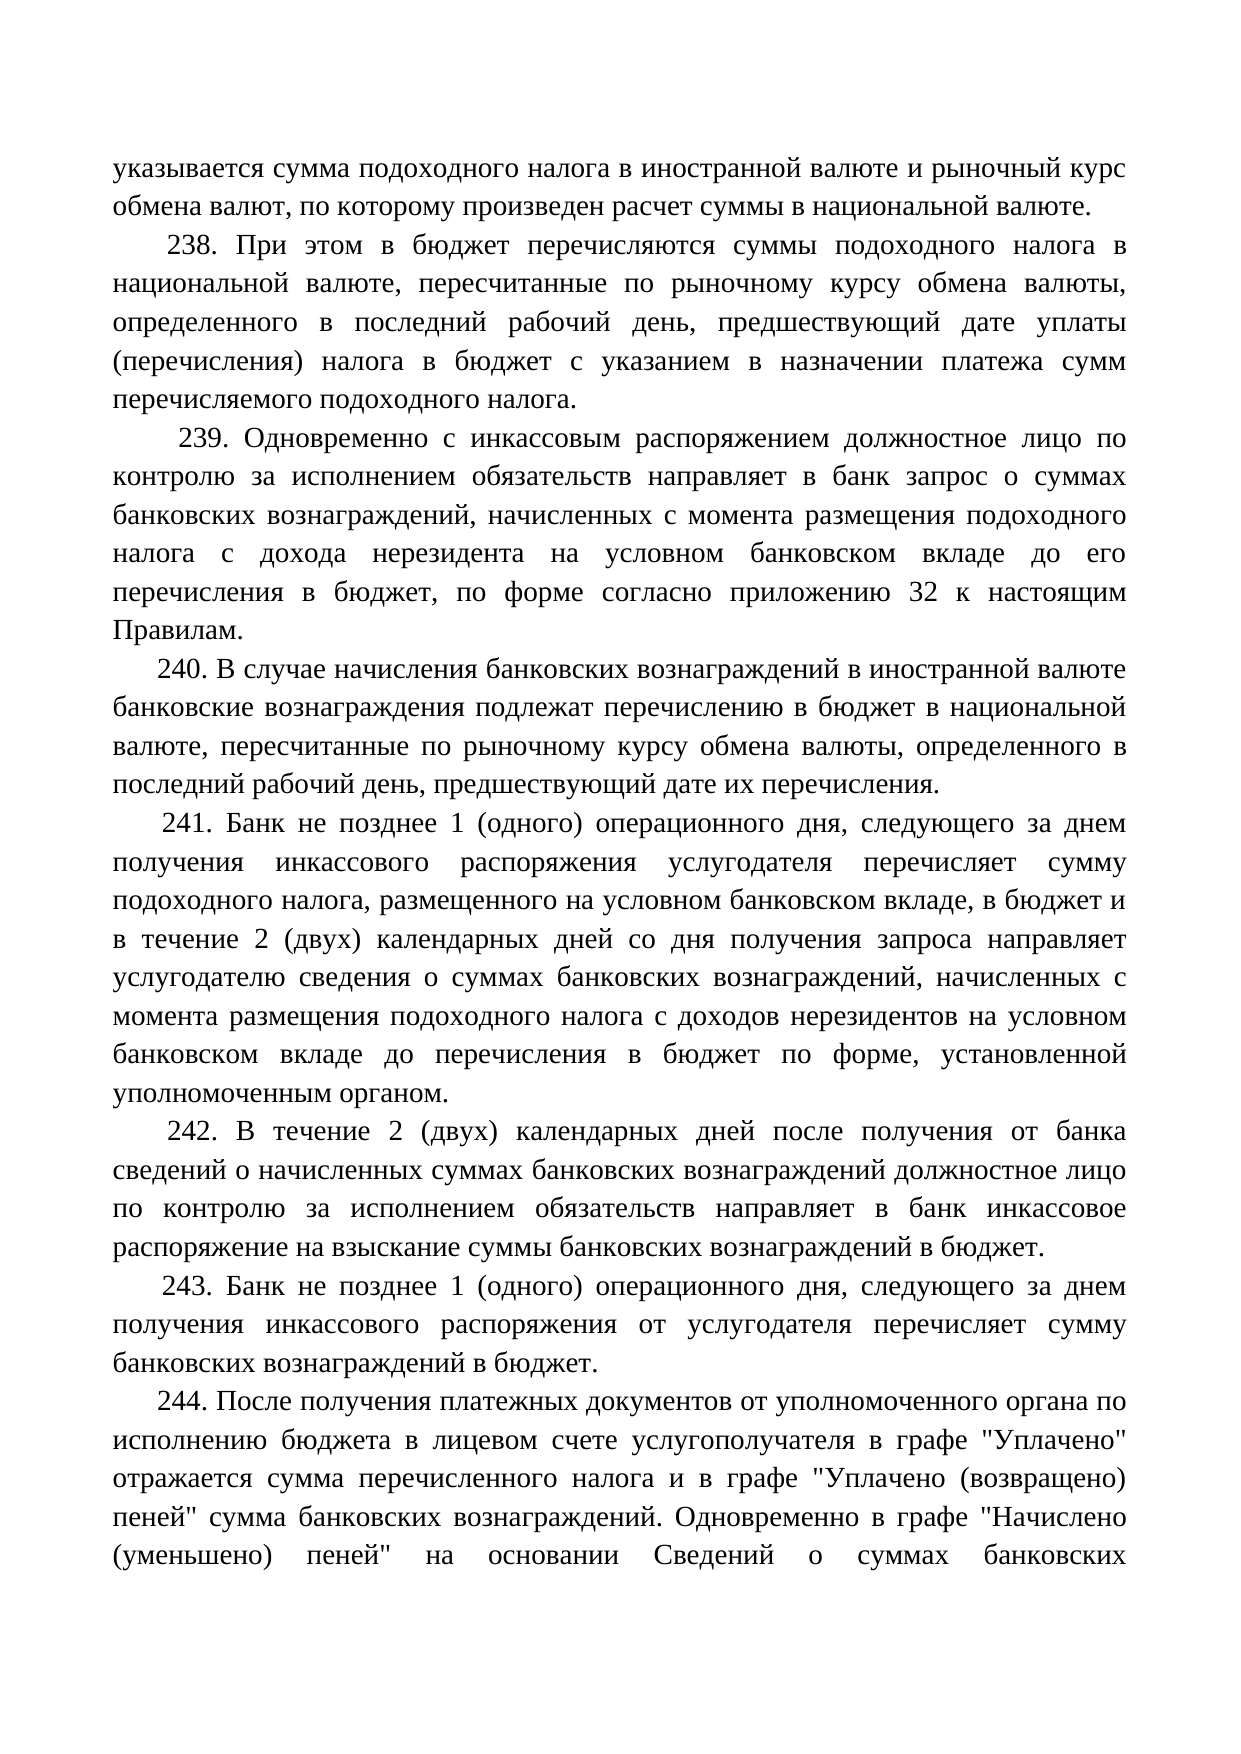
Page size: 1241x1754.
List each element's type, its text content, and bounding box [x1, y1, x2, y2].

text 239. Одновременно с инкассовым распоряжением должностное лицо по контролю за исполнением обязательств направляет в банк запрос о суммах банковских вознаграждений, начисленных с момента размещения подоходного налога с дохода нерезидента на условном банковском вкладе до его перечисления в бюджет, по форме согласно приложению 32 к настоящим Правилам. [112, 420, 1128, 646]
text 242. В течение 2 (двух) календарных дней после получения от банка сведений о начисленных суммах банковских вознаграждений должностное лицо по контролю за исполнением обязательств направляет в банк инкассовое распоряжение на взыскание суммы банковских вознаграждений в бюджет. [112, 1113, 1128, 1263]
text 240. В случае начисления банковских вознаграждений в иностранной валюте банковские вознаграждения подлежат перечислению в бюджет в национальной валюте, пересчитанные по рыночному курсу обмена валюты, определенного в последний рабочий день, предшествующий дате их перечисления. [112, 651, 1128, 800]
text 243. Банк не позднее 1 (одного) операционного дня, следующего за днем получения инкассового распоряжения от услугодателя перечисляет сумму банковских вознаграждений в бюджет. [112, 1268, 1128, 1378]
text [112, 150, 1128, 222]
text 241. Банк не позднее 1 (одного) операционного дня, следующего за днем получения инкассового распоряжения услугодателя перечисляет сумму подоходного налога, размещенного на условном банковском вкладе, в бюджет и в течение 2 (двух) календарных дней со дня получения запроса направляет услугодателю сведения о суммах банковских вознаграждений, начисленных с момента размещения подоходного налога с доходов нерезидентов на условном банковском вкладе до перечисления в бюджет по форме, установленной уполномоченным органом. [112, 805, 1128, 1108]
text 238. При этом в бюджет перечисляются суммы подоходного налога в национальной валюте, пересчитанные по рыночному курсу обмена валюты, определенного в последний рабочий день, предшествующий дате уплаты (перечисления) налога в бюджет с указанием в назначении платежа сумм перечисляемого подоходного налога. [112, 227, 1128, 415]
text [112, 1383, 1128, 1571]
